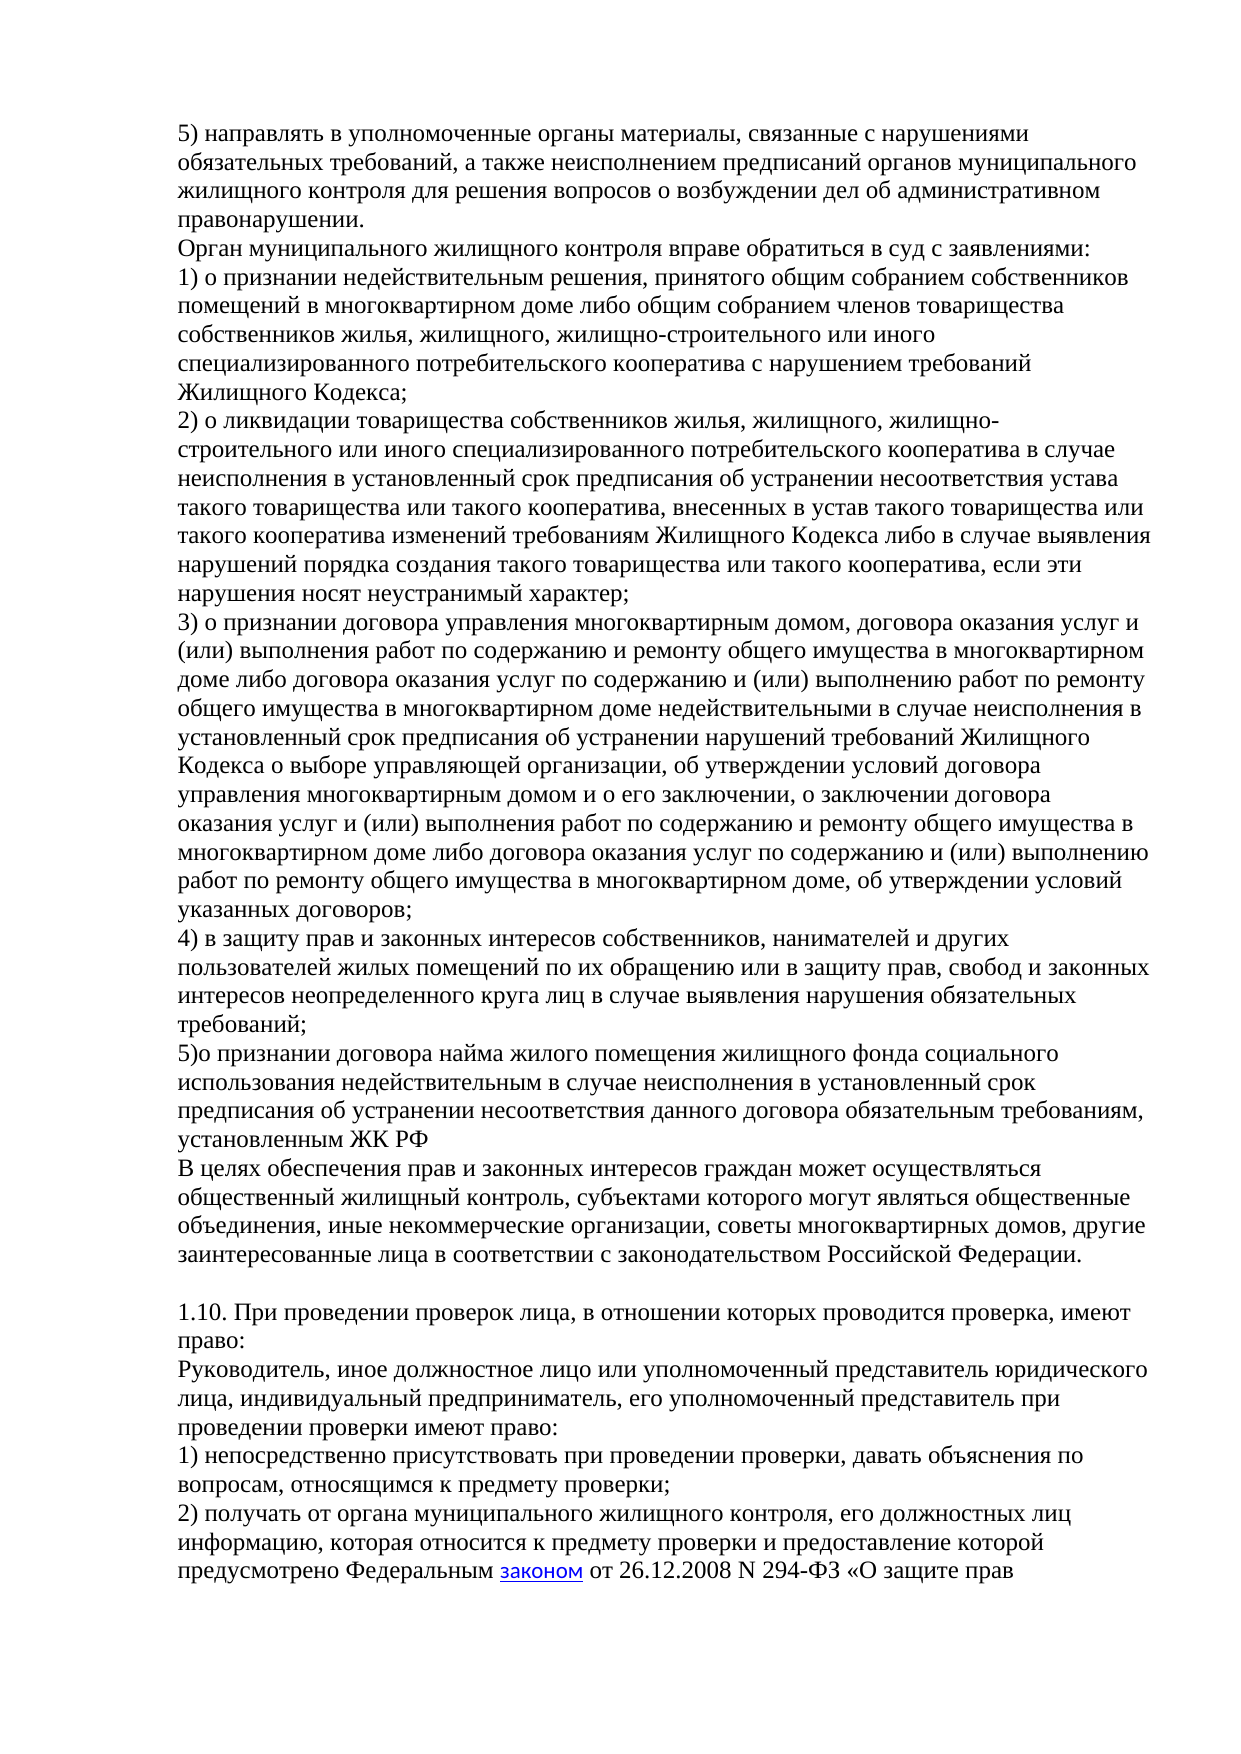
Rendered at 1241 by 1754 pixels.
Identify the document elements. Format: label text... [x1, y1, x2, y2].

text Руководитель, иное должностное лицо или уполномоченный представитель юридического лица, индивидуальный предприниматель, его уполномоченный представитель при проведении проверки имеют право: [177, 1354, 1152, 1441]
text 2) о ликвидации товарищества собственников жилья, жилищного, жилищно-строительного или иного специализированного потребительского кооператива в случае неисполнения в установленный срок предписания об устранении несоответствия устава такого товарищества или такого кооператива, внесенных в устав такого товарищества или такого кооператива изменений требованиям Жилищного Кодекса либо в случае выявления нарушений порядка создания такого товарищества или такого кооператива, если эти нарушения носят неустранимый характер; [177, 406, 1152, 607]
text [177, 1498, 1152, 1585]
text 5) направлять в уполномоченные органы материалы, связанные с нарушениями обязательных требований, а также неисполнением предписаний органов муниципального жилищного контроля для решения вопросов о возбуждении дел об административном правонарушении. [177, 118, 1152, 233]
text 1) непосредственно присутствовать при проведении проверки, давать объяснения по вопросам, относящимся к предмету проверки; [177, 1441, 1152, 1498]
text 3) о признании договора управления многоквартирным домом, договора оказания услуг и (или) выполнения работ по содержанию и ремонту общего имущества в многоквартирном доме либо договора оказания услуг по содержанию и (или) выполнению работ по ремонту общего имущества в многоквартирном доме недействительными в случае неисполнения в установленный срок предписания об устранении нарушений требований Жилищного Кодекса о выборе управляющей организации, об утверждении условий договора управления многоквартирным домом и о его заключении, о заключении договора оказания услуг и (или) выполнения работ по содержанию и ремонту общего имущества в многоквартирном доме либо договора оказания услуг по содержанию и (или) выполнению работ по ремонту общего имущества в многоквартирном доме, об утверждении условий указанных договоров; [177, 607, 1152, 923]
text 5)о признании договора найма жилого помещения жилищного фонда социального использования недействительным в случае неисполнения в установленный срок предписания об устранении несоответствия данного договора обязательным требованиям, установленным ЖК РФ [177, 1038, 1152, 1153]
text В целях обеспечения прав и законных интересов граждан может осуществляться общественный жилищный контроль, субъектами которого могут являться общественные объединения, иные некоммерческие организации, советы многоквартирных домов, другие заинтересованные лица в соответствии с законодательством Российской Федерации. [177, 1153, 1152, 1268]
text 1.10. При проведении проверок лица, в отношении которых проводится проверка, имеют право: [177, 1297, 1152, 1354]
text 1) о признании недействительным решения, принятого общим собранием собственников помещений в многоквартирном доме либо общим собранием членов товарищества собственников жилья, жилищного, жилищно-строительного или иного специализированного потребительского кооператива с нарушением требований Жилищного Кодекса; [177, 262, 1152, 406]
text 4) в защиту прав и законных интересов собственников, нанимателей и других пользователей жилых помещений по их обращению или в защиту прав, свобод и законных интересов неопределенного круга лиц в случае выявления нарушения обязательных требований; [177, 923, 1152, 1038]
text Орган муниципального жилищного контроля вправе обратиться в суд с заявлениями: [177, 233, 1152, 262]
